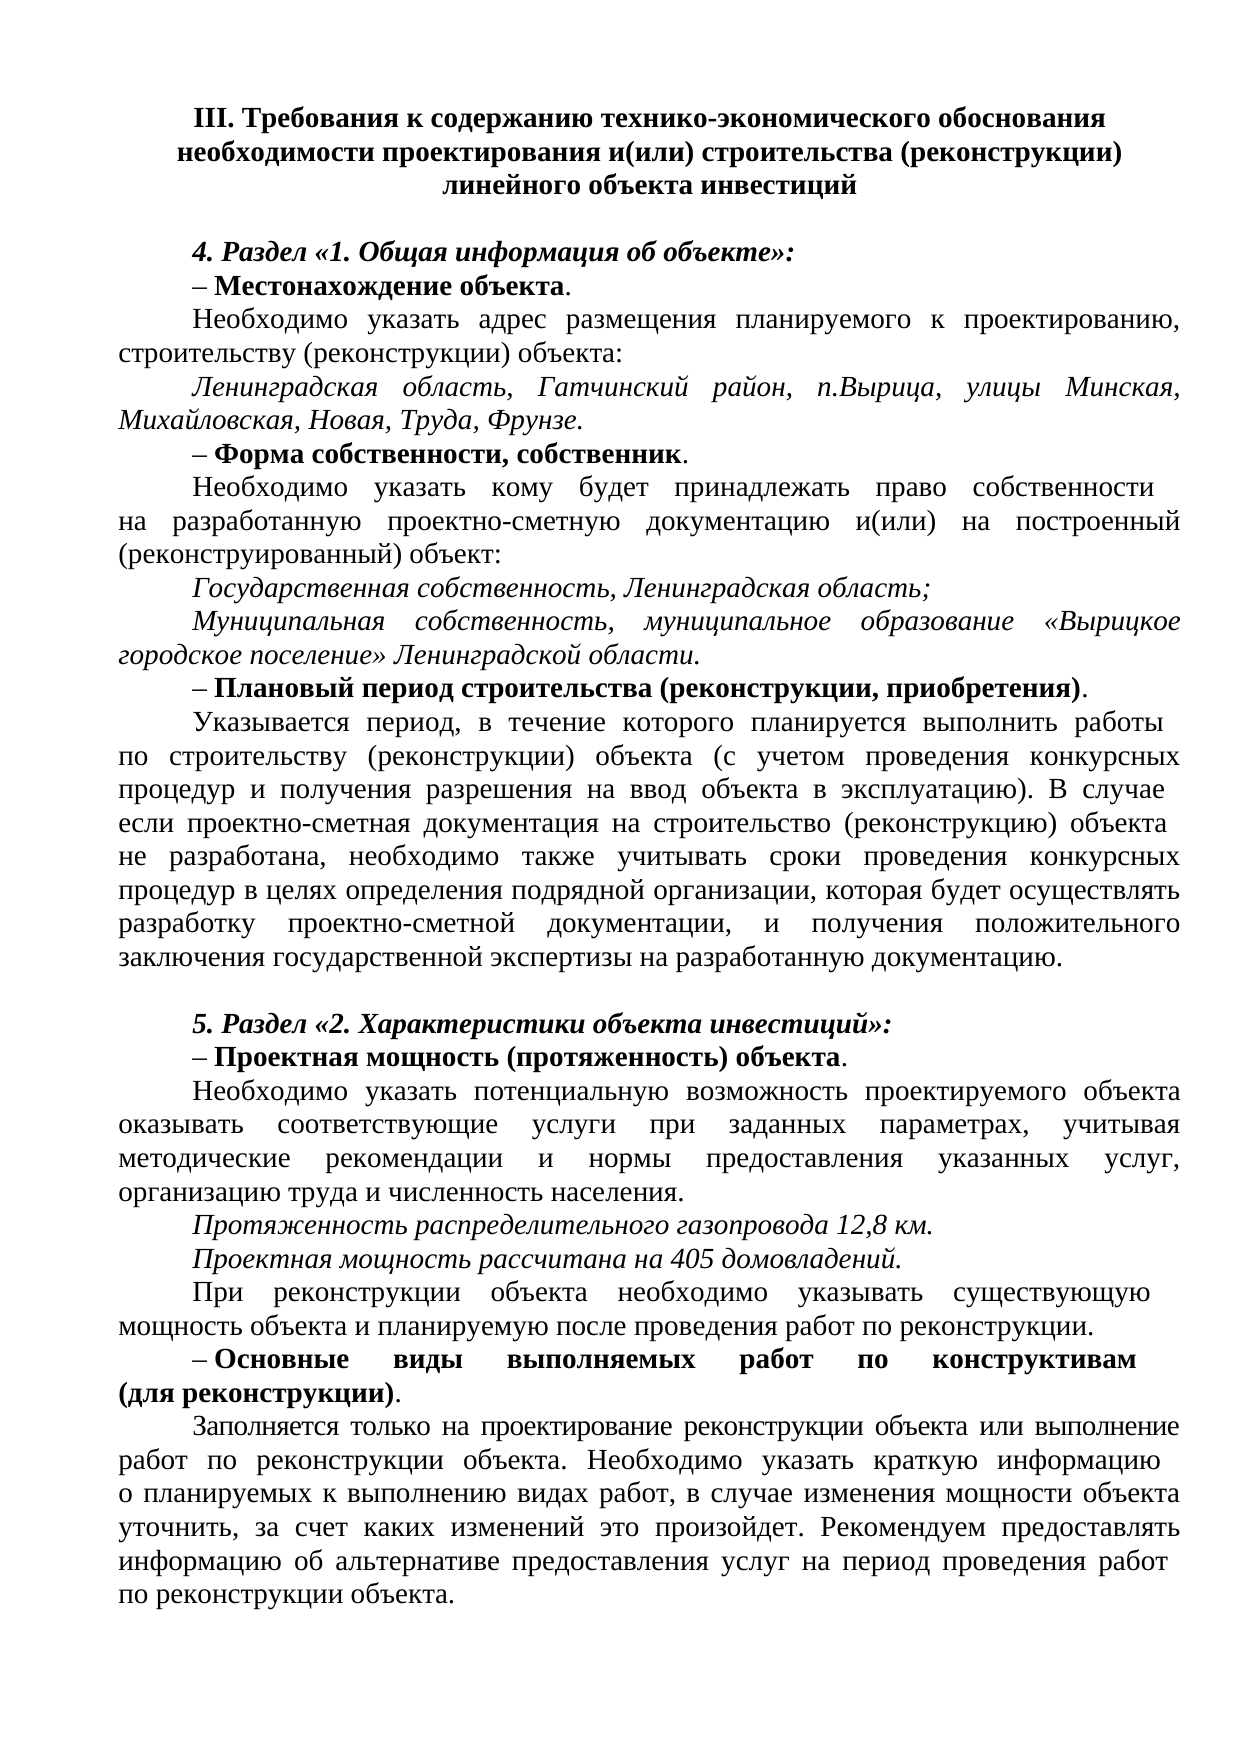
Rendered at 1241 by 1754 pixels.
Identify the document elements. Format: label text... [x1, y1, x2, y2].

text Указывается период, в течение которого планируется выполнить работы по строительству (реконструкции) объекта (с учетом проведения конкурсных процедур и получения разрешения на ввод объекта в эксплуатацию). В случае если проектно-сметная документация на строительство (реконструкцию) объекта не разработана, необходимо также учитывать сроки проведения конкурсных процедур в целях определения подрядной организации, которая будет осуществлять разработку проектно-сметной документации, и получения положительного заключения государственной экспертизы на разработанную документацию. [118, 704, 1181, 972]
text Ленинградская область, Гатчинский район, п.Вырица, улицы Минская, Михайловская, Новая, Труда, Фрунзе. [118, 369, 1181, 436]
text – Проектная мощность (протяженность) объекта. [118, 1039, 1181, 1073]
text Необходимо указать кому будет принадлежать право собственности на разработанную проектно-сметную документацию и(или) на построенный (реконструированный) объект: [118, 469, 1181, 570]
text 4. Раздел «1. Общая информация об объекте»: [118, 234, 1181, 268]
text Проектная мощность рассчитана на 405 домовладений. [118, 1241, 1181, 1274]
text III. Требования к содержанию технико-экономического обоснования [118, 100, 1181, 134]
text – Форма собственности, собственник. [118, 436, 1181, 469]
text Муниципальная собственность, муниципальное образование «Вырицкое городское поселение» Ленинградской области. [118, 603, 1181, 671]
text необходимости проектирования и(или) строительства (реконструкции) [118, 134, 1181, 167]
text Необходимо указать адрес размещения планируемого к проектированию, строительству (реконструкции) объекта: [118, 302, 1181, 369]
text Необходимо указать потенциальную возможность проектируемого объекта оказывать соответствующие услуги при заданных параметрах, учитывая методические рекомендации и нормы предоставления указанных услуг, организацию труда и численность населения. [118, 1073, 1181, 1207]
text – Плановый период строительства (реконструкции, приобретения). [118, 671, 1181, 704]
text линейного объекта инвестиций [118, 167, 1181, 201]
text – Основные виды выполняемых работ по конструктивам (для реконструкции). [118, 1341, 1181, 1408]
text Государственная собственность, Ленинградская область; [118, 570, 1181, 603]
text При реконструкции объекта необходимо указывать существующую мощность объекта и планируемую после проведения работ по реконструкции. [118, 1274, 1181, 1341]
text Протяженность распределительного газопровода 12,8 км. [118, 1207, 1181, 1241]
text – Местонахождение объекта. [118, 268, 1181, 302]
text Заполняется только на проектирование реконструкции объекта или выполнение работ по реконструкции объекта. Необходимо указать краткую информацию о планируемых к выполнению видах работ, в случае изменения мощности объекта уточнить, за счет каких изменений это произойдет. Рекомендуем предоставлять информацию об альтернативе предоставления услуг на период проведения работ по реконструкции объекта. [118, 1408, 1181, 1610]
text 5. Раздел «2. Характеристики объекта инвестиций»: [118, 1006, 1181, 1039]
